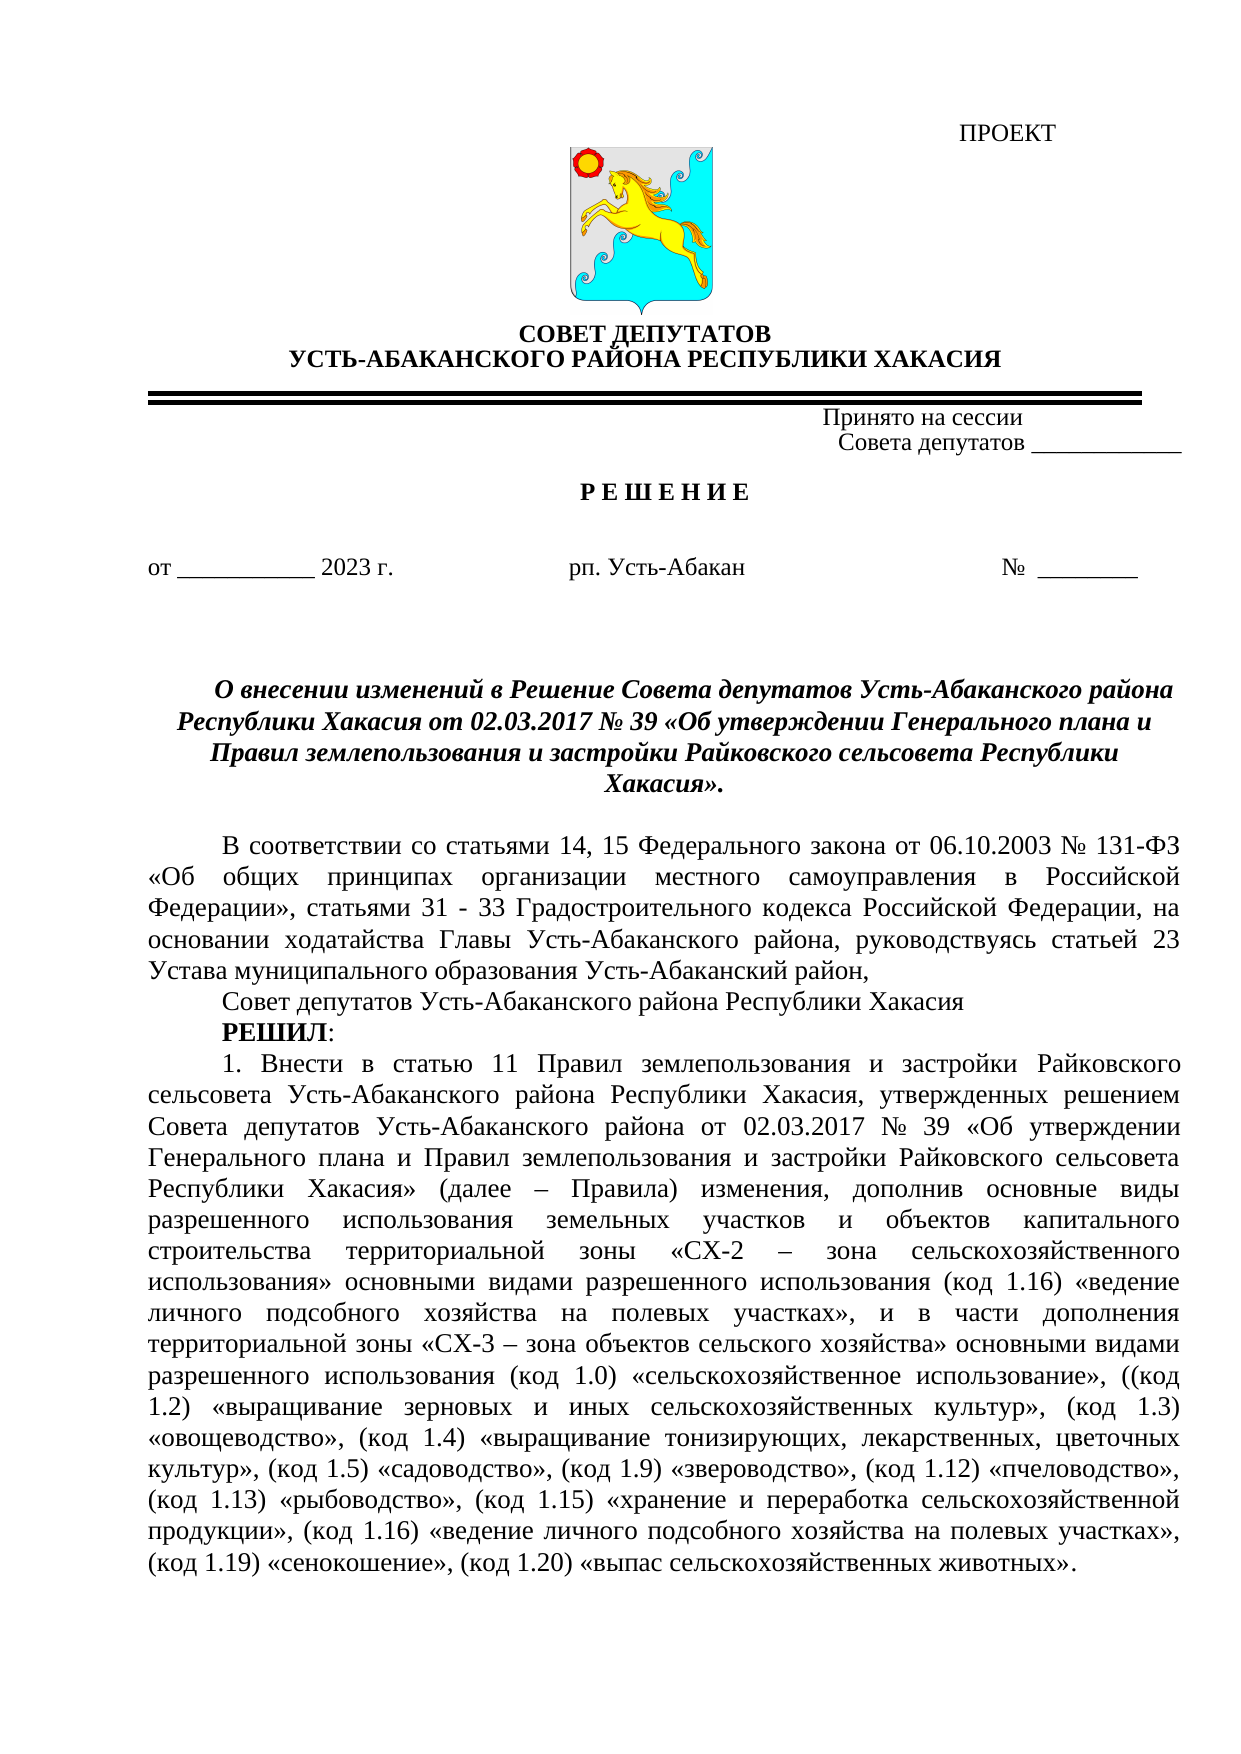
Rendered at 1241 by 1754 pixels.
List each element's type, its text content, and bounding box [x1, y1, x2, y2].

text О внесении изменений в Решение Совета депутатов Усть-Абаканского района Республики Хакасия от 02.03.2017 № 39 «Об утверждении Генерального плана и Правил землепользования и застройки Райковского сельсовета Республики Хакасия». [148, 673, 1181, 798]
table_header [148, 147, 1142, 322]
text от ___________ 2023 г. рп. Усть-Абакан № ________ [148, 555, 1181, 580]
text РЕШИЛ: [148, 1016, 1181, 1047]
table_cell СОВЕТ ДЕПУТАТОВ УСТЬ-АБАКАНСКОГО РАЙОНА РЕСПУБЛИКИ ХАКАСИЯ [148, 322, 1142, 391]
text 1. Внести в статью 11 Правил землепользования и застройки Райковского сельсовета Усть-Абаканского района Республики Хакасия, утвержденных решением Совета депутатов Усть-Абаканского района от 02.03.2017 № 39 «Об утверждении Генерального плана и Правил землепользования и застройки Райковского сельсовета Республики Хакасия» (далее – Правила) изменения, дополнив основные виды разрешенного использования земельных участков и объектов капитального строительства территориальной зоны «СХ-2 – зона сельскохозяйственного использования» основными видами разрешенного использования (код 1.16) «ведение личного подсобного хозяйства на полевых участках», и в части дополнения территориальной зоны «СХ-3 – зона объектов сельского хозяйства» основными видами разрешенного использования (код 1.0) «сельскохозяйственное использование», ((код 1.2) «выращивание зерновых и иных сельскохозяйственных культур», (код 1.3) «овощеводство», (код 1.4) «выращивание тонизирующих, лекарственных, цветочных культур», (код 1.5) «садоводство», (код 1.9) «звероводство», (код 1.12) «пчеловодство», (код 1.13) «рыбоводство», (код 1.15) «хранение и переработка сельскохозяйственной продукции», (код 1.16) «ведение личного подсобного хозяйства на полевых участках», (код 1.19) «сенокошение», (код 1.20) «выпас сельскохозяйственных животных». [148, 1047, 1181, 1577]
text Совет депутатов Усть-Абаканского района Республики Хакасия [148, 985, 1181, 1016]
text Принято на сессии [590, 405, 1181, 430]
text ПРОЕКТ [959, 118, 1181, 147]
text Совета депутатов ____________ [148, 430, 1181, 455]
text Р Е Ш Е Н И Е [148, 480, 1181, 505]
text В соответствии со статьями 14, 15 Федерального закона от 06.10.2003 № 131-ФЗ «Об общих принципах организации местного самоуправления в Российской Федерации», статьями 31 - 33 Градостроительного кодекса Российской Федерации, на основании ходатайства Главы Усть-Абаканского района, руководствуясь статьей 23 Устава муниципального образования Усть-Абаканский район, [148, 829, 1181, 985]
